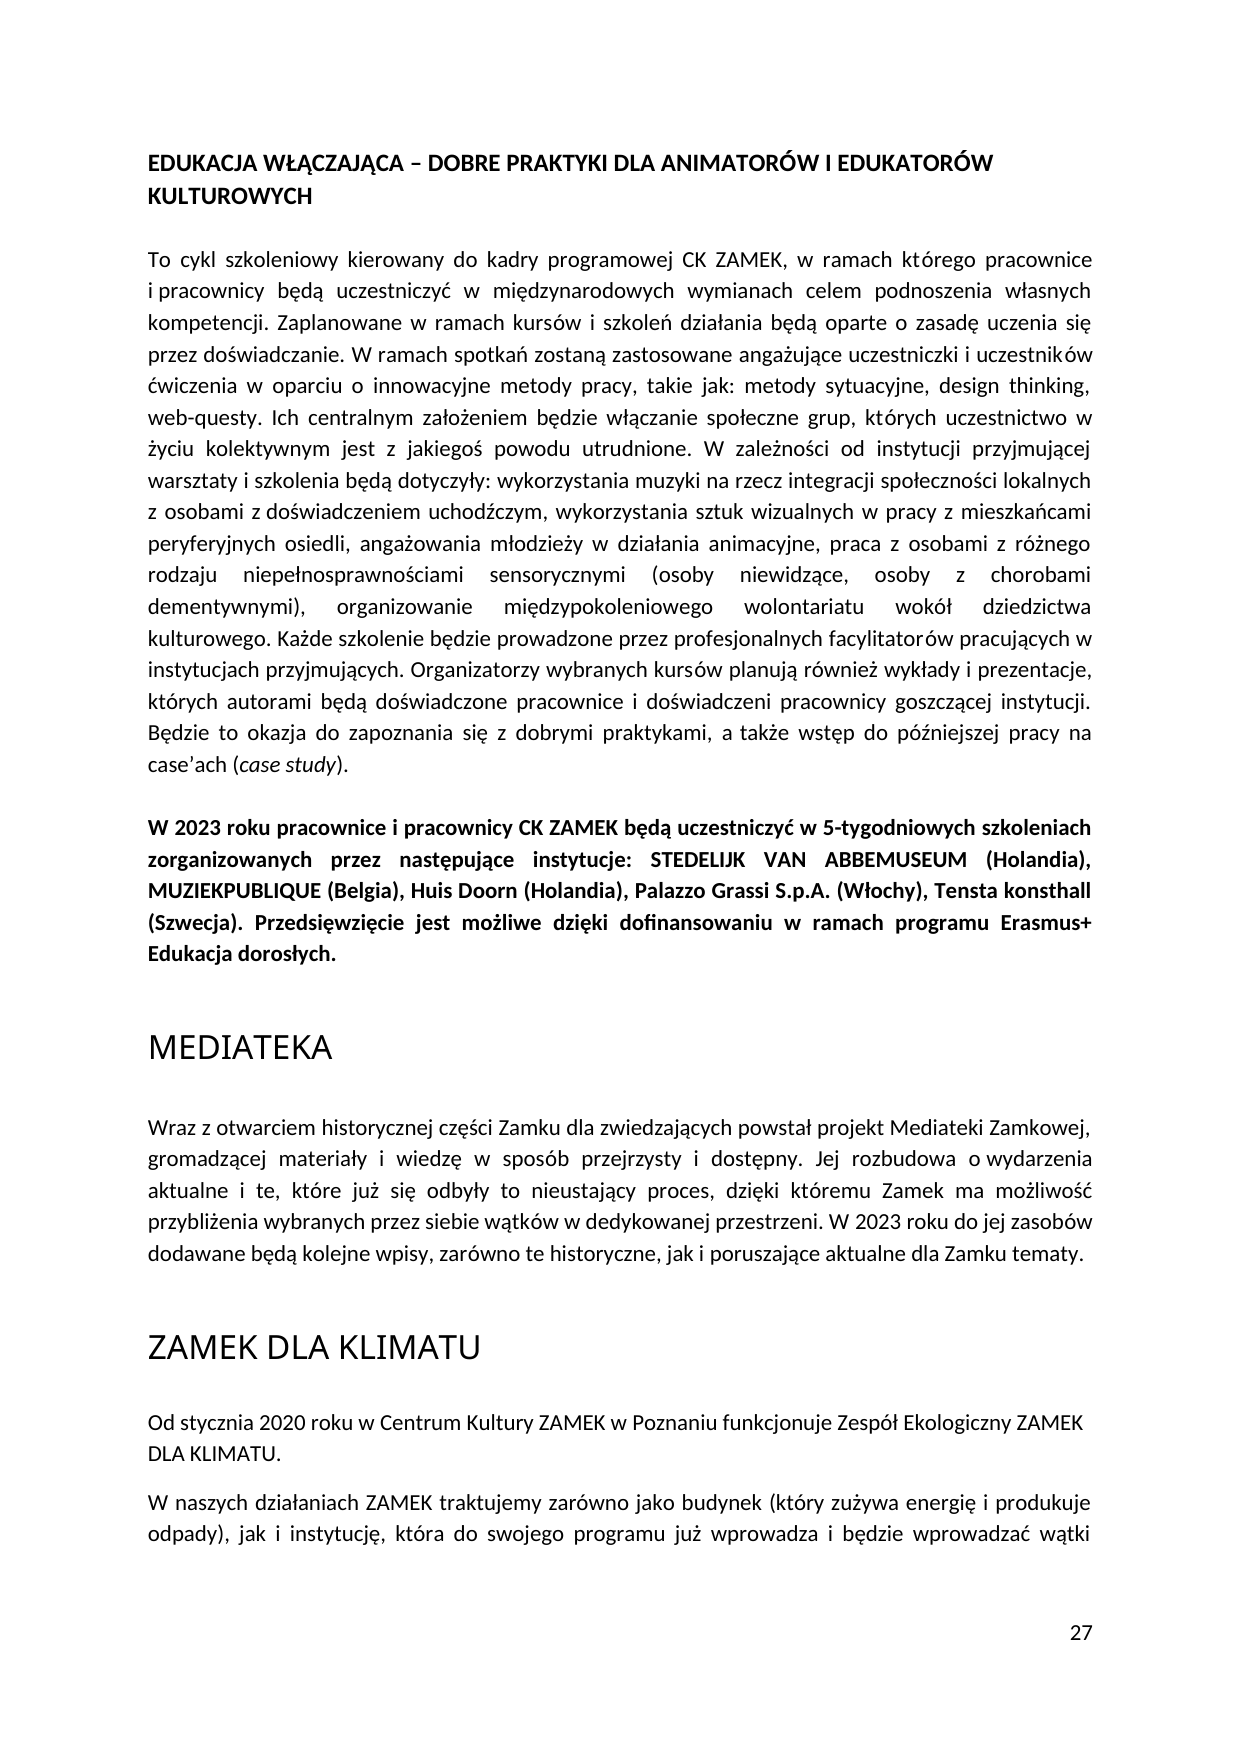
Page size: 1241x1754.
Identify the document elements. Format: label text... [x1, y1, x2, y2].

text Wraz z otwarciem historycznej części Zamku dla zwiedzających powstał projekt Mediateki Zamkowej, gromadzącej materiały i wiedzę w sposób przejrzysty i dostępny. Jej rozbudowa o wydarzenia aktualne i te, które już się odbyły to nieustający proces, dzięki któremu Zamek ma możliwość przybliżenia wybranych przez siebie wątków w dedykowanej przestrzeni. W 2023 roku do jej zasobów dodawane będą kolejne wpisy, zarówno te historyczne, jak i poruszające aktualne dla Zamku tematy. [148, 1113, 1093, 1267]
subtitle MEDIATEKA [148, 1024, 1093, 1069]
subtitle EDUKACJA WŁĄCZAJĄCA – DOBRE PRAKTYKI DLA ANIMATORÓW I EDUKATORÓW KULTUROWYCH [148, 148, 1093, 211]
text Od stycznia 2020 roku w Centrum Kultury ZAMEK w Poznaniu funkcjonuje Zespół Ekologiczny ZAMEK DLA KLIMATU. [148, 1408, 1093, 1468]
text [148, 1488, 1093, 1547]
text W 2023 roku pracownice i pracownicy CK ZAMEK będą uczestniczyć w 5-tygodniowych szkoleniach zorganizowanych przez następujące instytucje: STEDELIJK VAN ABBEMUSEUM (Holandia), MUZIEKPUBLIQUE (Belgia), Huis Doorn (Holandia), Palazzo Grassi S.p.A. (Włochy), Tensta konsthall (Szwecja). Przedsięwzięcie jest możliwe dzięki dofinansowaniu w ramach programu Erasmus+ Edukacja dorosłych. [148, 813, 1093, 967]
subtitle ZAMEK DLA KLIMATU [148, 1323, 1093, 1369]
text To cykl szkoleniowy kierowany do kadry programowej CK ZAMEK, w ramach którego pracownice i pracownicy będą uczestniczyć w międzynarodowych wymianach celem podnoszenia własnych kompetencji. Zaplanowane w ramach kursów i szkoleń działania będą oparte o zasadę uczenia się przez doświadczanie. W ramach spotkań zostaną zastosowane angażujące uczestniczki i uczestników ćwiczenia w oparciu o innowacyjne metody pracy, takie jak: metody sytuacyjne, design thinking, web-questy. Ich centralnym założeniem będzie włączanie społeczne grup, których uczestnictwo w życiu kolektywnym jest z jakiegoś powodu utrudnione. W zależności od instytucji przyjmującej warsztaty i szkolenia będą dotyczyły: wykorzystania muzyki na rzecz integracji społeczności lokalnych z osobami z doświadczeniem uchodźczym, wykorzystania sztuk wizualnych w pracy z mieszkańcami peryferyjnych osiedli, angażowania młodzieży w działania animacyjne, praca z osobami z różnego rodzaju niepełnosprawnościami sensorycznymi (osoby niewidzące, osoby z chorobami dementywnymi), organizowanie międzypokoleniowego wolontariatu wokół dziedzictwa kulturowego. Każde szkolenie będzie prowadzone przez profesjonalnych facylitatorów pracujących w instytucjach przyjmujących. Organizatorzy wybranych kursów planują również wykłady i prezentacje, których autorami będą doświadczone pracownice i doświadczeni pracownicy goszczącej instytucji. Będzie to okazja do zapoznania się z dobrymi praktykami, a także wstęp do późniejszej pracy na case’ach (case study). [148, 245, 1093, 778]
